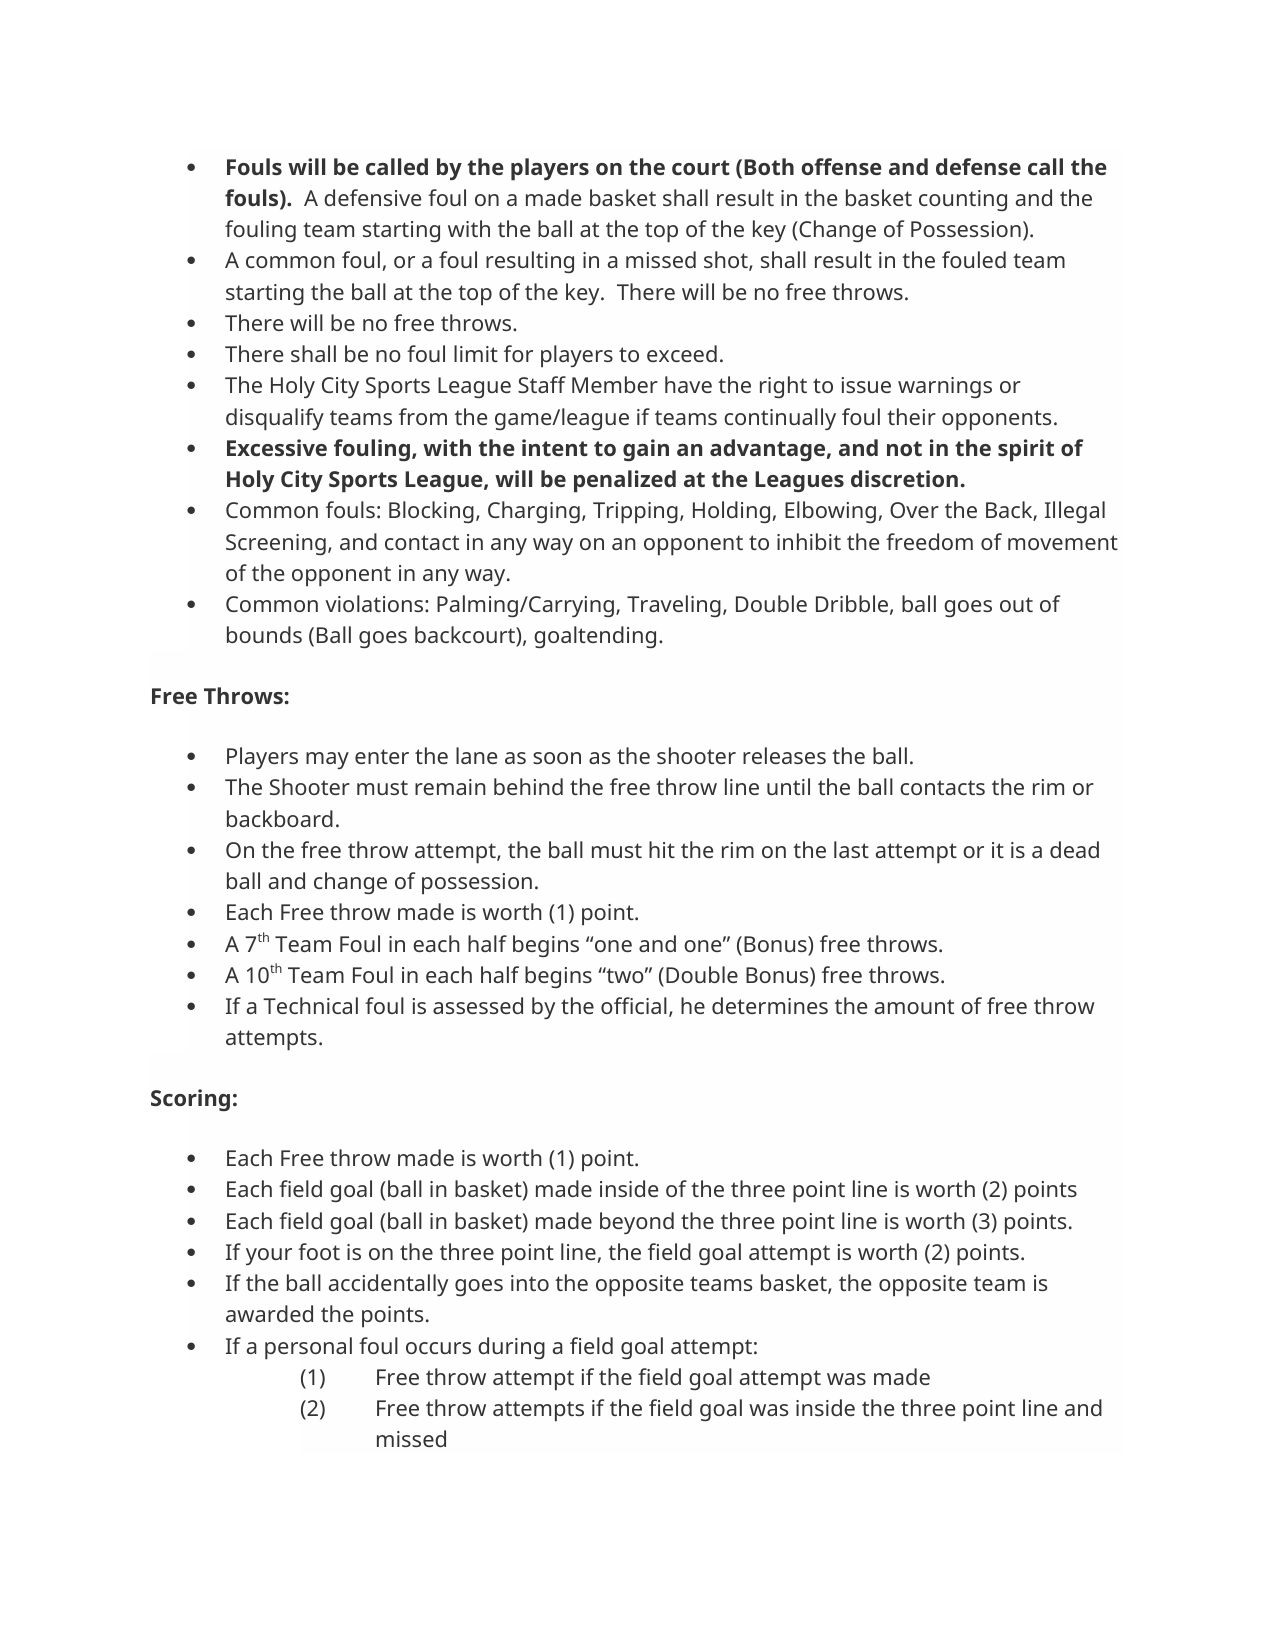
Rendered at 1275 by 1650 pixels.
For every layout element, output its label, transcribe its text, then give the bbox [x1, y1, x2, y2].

list The Shooter must remain behind the free throw line until the ball contacts the rim or backboard. [187, 771, 1125, 833]
list Each Free throw made is worth (1) point. [187, 1142, 1125, 1173]
list A common foul, or a foul resulting in a missed shot, shall result in the fouled team starting the ball at the top of the key. There will be no free throws. [187, 244, 1125, 306]
list Each field goal (ball in basket) made beyond the three point line is worth (3) points. [187, 1204, 1125, 1235]
list On the free throw attempt, the ball must hit the rim on the last attempt or it is a dead ball and change of possession. [187, 833, 1125, 896]
list Fouls will be called by the players on the court (Both offense and defense call the fouls). A defensive foul on a made basket shall result in the basket counting and the fouling team starting with the ball at the top of the key (Change of Possession). [187, 150, 1125, 244]
list If your foot is on the three point line, the field goal attempt is worth (2) points. [187, 1235, 1125, 1267]
list Common fouls: Blocking, Charging, Tripping, Holding, Elbowing, Over the Back, Illegal Screening, and contact in any way on an opponent to inhibit the freedom of movement of the opponent in any way. [187, 494, 1125, 587]
list Free throw attempts if the field goal was inside the three point line and missed [300, 1392, 1125, 1454]
list There will be no free throws. [187, 306, 1125, 337]
list A 10th Team Foul in each half begins “two” (Double Bonus) free throws. [187, 958, 1125, 989]
list Excessive fouling, with the intent to gain an advantage, and not in the spirit of Holy City Sports League, will be penalized at the Leagues discretion. [187, 431, 1125, 494]
list The Holy City Sports League Staff Member have the right to issue warnings or disqualify teams from the game/league if teams continually foul their opponents. [187, 369, 1125, 431]
list Players may enter the lane as soon as the shooter releases the ball. [187, 739, 1125, 771]
list There shall be no foul limit for players to exceed. [187, 337, 1125, 369]
list If the ball accidentally goes into the opposite teams basket, the opposite team is awarded the points. [187, 1267, 1125, 1329]
list Each field goal (ball in basket) made inside of the three point line is worth (2) points [187, 1173, 1125, 1204]
list If a Technical foul is assessed by the official, he determines the amount of free throw attempts. [187, 989, 1125, 1052]
list If a personal foul occurs during a field goal attempt: [187, 1329, 1125, 1360]
list Common violations: Palming/Carrying, Traveling, Double Dribble, ball goes out of bounds (Ball goes backcourt), goaltending. [187, 587, 1125, 650]
list A 7th Team Foul in each half begins “one and one” (Bonus) free throws. [187, 927, 1125, 958]
list Each Free throw made is worth (1) point. [187, 896, 1125, 927]
text Scoring: [150, 1081, 1125, 1112]
list Free throw attempt if the field goal attempt was made [300, 1360, 1125, 1392]
text Free Throws: [150, 679, 1125, 710]
